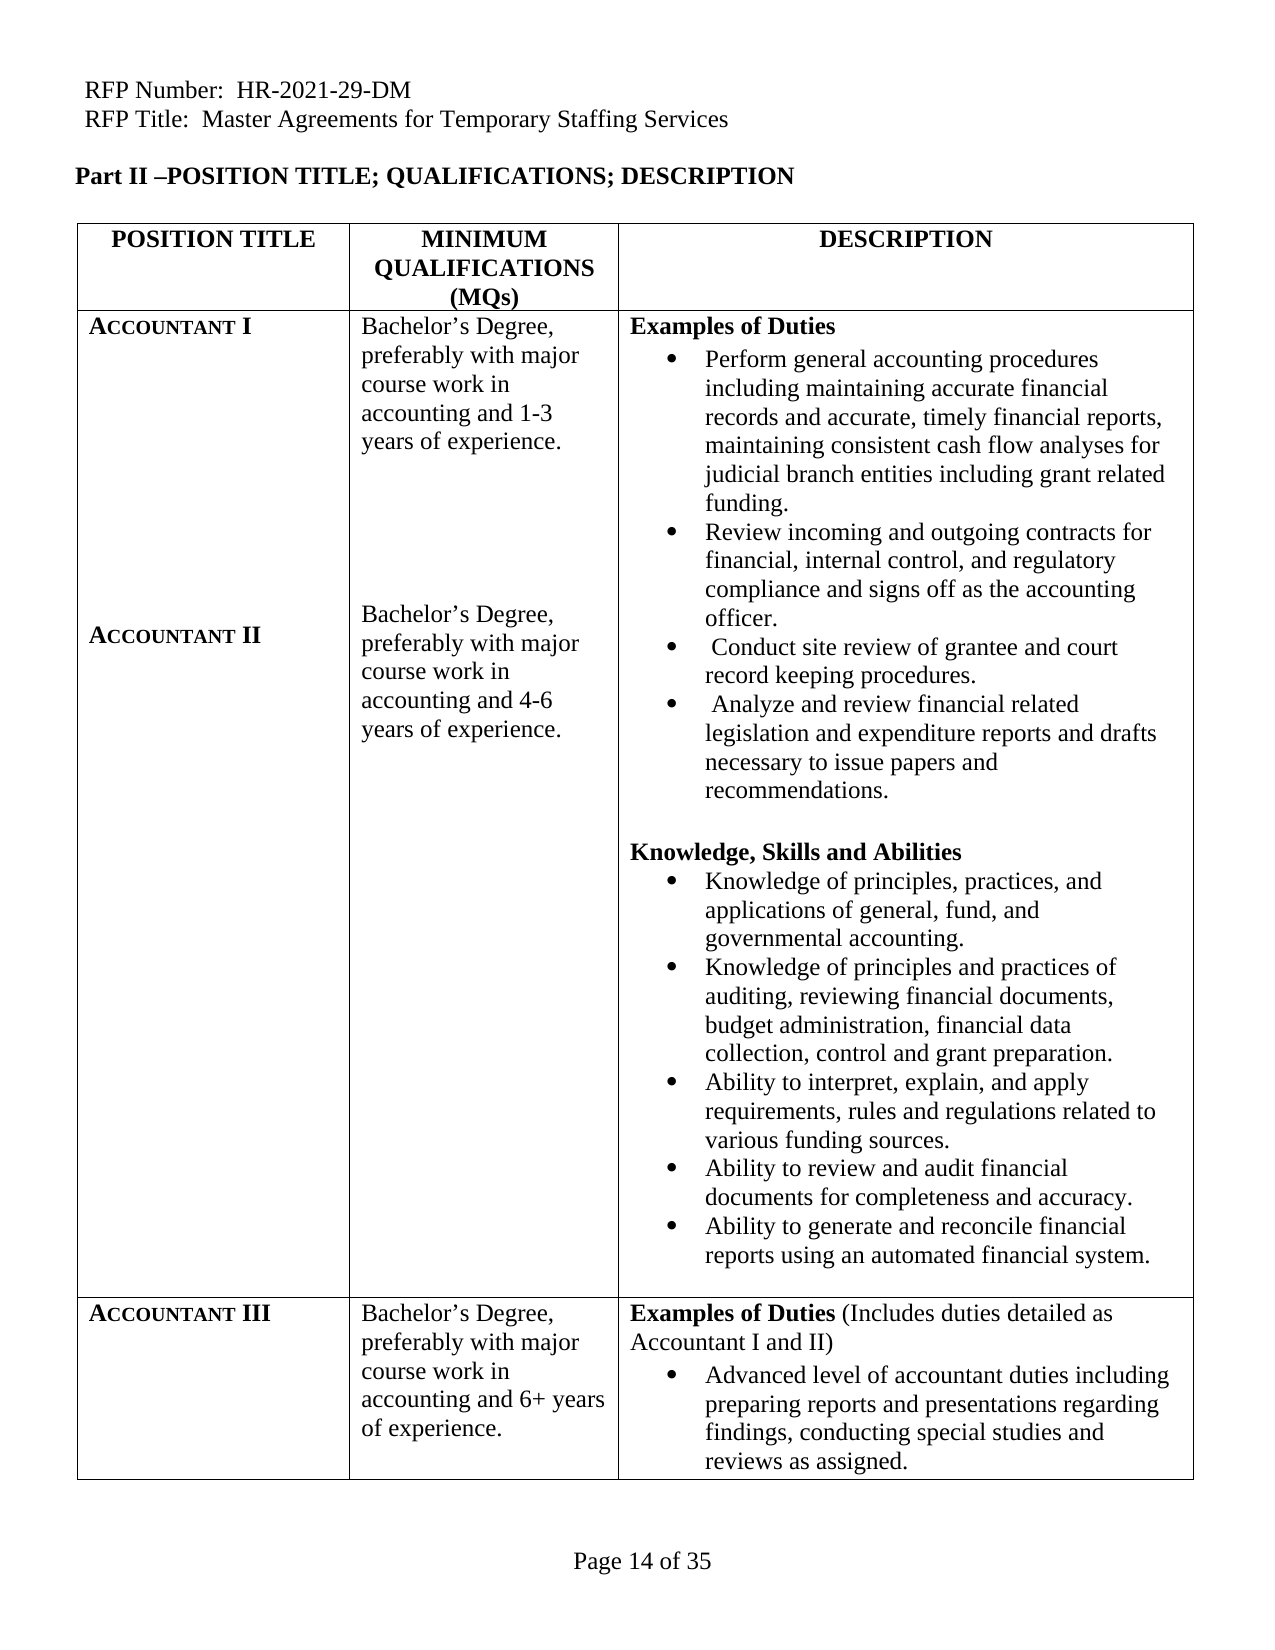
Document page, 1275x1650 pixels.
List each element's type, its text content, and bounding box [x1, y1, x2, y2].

table_header MINIMUM QUALIFICATIONS (MQs) [350, 224, 618, 310]
table_cell Bachelor’s Degree, preferably with major course work in accounting and 1-3 years of experience. Bachelor’s Degree, preferably with major course work in accounting and 4-6 years of experience. [350, 311, 618, 1297]
table_header DESCRIPTION [619, 224, 1193, 310]
table_cell Accountant III [78, 1298, 349, 1479]
table_header POSITION TITLE [78, 224, 349, 310]
table_cell Examples of Duties Perform general accounting procedures including maintaining accurate financial records and accurate, timely financial reports, maintaining consistent cash flow analyses for judicial branch entities including grant related funding. Review incoming and outgoing contracts for financial, internal control, and regulatory compliance and signs off as the accounting officer. Conduct site review of grantee and court record keeping procedures. Analyze and review financial related legislation and expenditure reports and drafts necessary to issue papers and recommendations. Knowledge, Skills and Abilities Knowledge of principles, practices, and applications of general, fund, and governmental accounting. Knowledge of principles and practices of auditing, reviewing financial documents, budget administration, financial data collection, control and grant preparation. Ability to interpret, explain, and apply requirements, rules and regulations related to various funding sources. Ability to review and audit financial documents for completeness and accuracy. Ability to generate and reconcile financial reports using an automated financial system. [619, 311, 1193, 1297]
text Part II –POSITION TITLE; QUALIFICATIONS; DESCRIPTION [75, 161, 1209, 190]
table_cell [350, 1298, 618, 1479]
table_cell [619, 1298, 1193, 1479]
table_cell Accountant I Accountant II [78, 311, 349, 1297]
